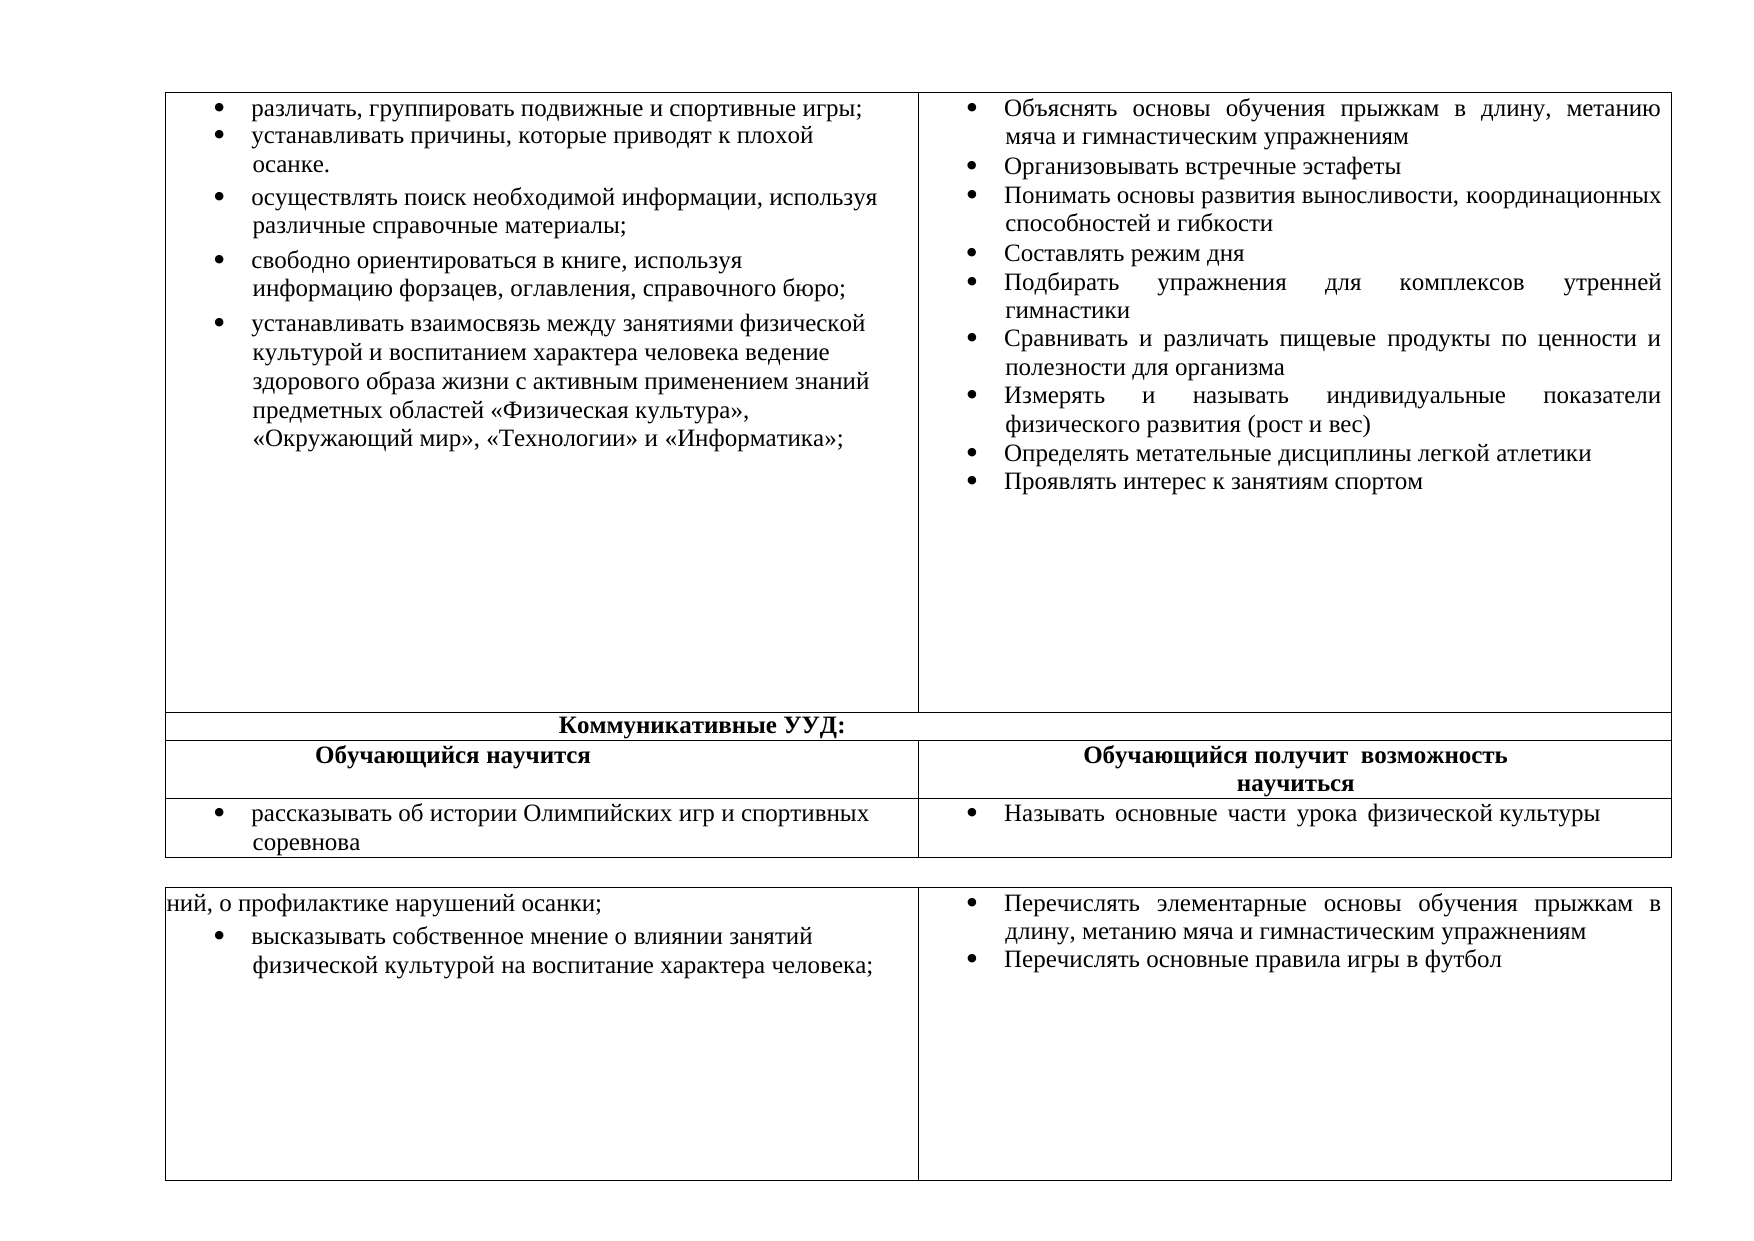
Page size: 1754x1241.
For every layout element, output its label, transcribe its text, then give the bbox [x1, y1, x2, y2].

table_cell Обучающийся научится [166, 741, 918, 798]
table_cell Коммуникативные УУД: [166, 713, 1671, 740]
table_cell рассказывать об истории Олимпийских игр и спортивных соревнова [166, 799, 918, 857]
table_header ний, о профилактике нарушений осанки; высказывать собственное мнение о влиянии занятий физической культурой на воспитание характера человека; [166, 888, 918, 1179]
table_cell Объяснять основы обучения прыжкам в длину, метанию мяча и гимнастическим упражнениям Организовывать встречные эстафеты Понимать основы развития выносливости, координационных способностей и гибкости Составлять режим дня Подбирать упражнения для комплексов утренней гимнастики Сравнивать и различать пищевые продукты по ценности и полезности для организма Измерять и называть индивидуальные показатели физического развития (рост и вес) Определять метательные дисциплины легкой атлетики Проявлять интерес к занятиям спортом [919, 93, 1671, 712]
table_cell Обучающийся получит возможность научиться [919, 741, 1671, 798]
table_cell Называть основные части урока физической культуры [919, 799, 1671, 857]
table_header Перечислять элементарные основы обучения прыжкам в длину, метанию мяча и гимнастическим упражнениям Перечислять основные правила игры в футбол [919, 888, 1671, 1179]
table_cell различать, группировать подвижные и спортивные игры; устанавливать причины, которые приводят к плохой осанке. осуществлять поиск необходимой информации, используя различные справочные материалы; свободно ориентироваться в книге, используя информацию форзацев, оглавления, справочного бюро; устанавливать взаимосвязь между занятиями физической культурой и воспитанием характера человека ведение здорового образа жизни с активным применением знаний предметных областей «Физическая культура», «Окружающий мир», «Технологии» и «Информатика»; [166, 93, 918, 712]
